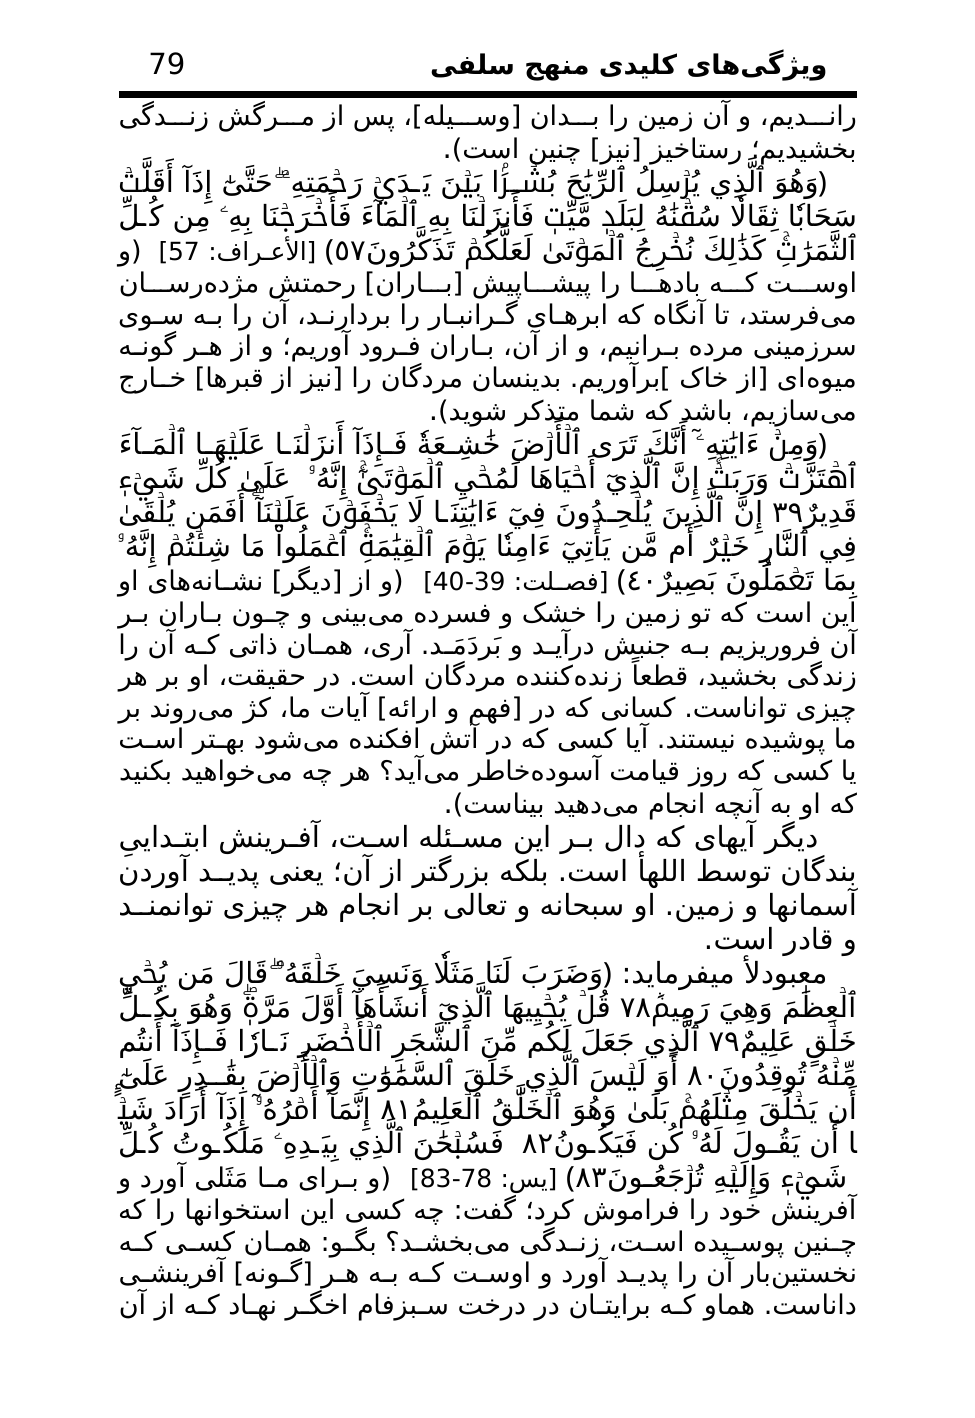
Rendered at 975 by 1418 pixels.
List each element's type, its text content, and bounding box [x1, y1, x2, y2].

text ﴿وَهُوَ ٱلَّذِي يُرۡسِلُ ٱلرِّيَٰحَ بُشۡرَۢا بَيۡنَ يَدَيۡ رَحۡمَتِهِۦۖ حَتَّىٰٓ إِذَآ أَقَلَّتۡ سَحَابٗا ثِقَالٗا سُقۡنَٰهُ لِبَلَدٖ مَّيِّتٖ فَأَنزَلۡنَا بِهِ ٱلۡمَآءَ فَأَخۡرَجۡنَا بِهِۦ مِن كُلِّ ٱلثَّمَرَٰتِۚ كَذَٰلِكَ نُخۡرِجُ ٱلۡمَوۡتَىٰ لَعَلَّكُمۡ تَذَكَّرُونَ٥٧﴾ [الأعراف: 57] (و اوست که بادها را پیشاپیش [باران‌] رحمتش مژده‌رسان مى‌فرستد، تا آنگاه که ابرهاى گرانبار را بردارند، آن را به سوى سرزمینى مرده برانیم، و از آن، باران فرود آوریم؛ و از هر گونه میوه‌اى [از خاک ]برآوریم. بدینسان مردگان را [نیز از قبرها] خارج مى‌سازیم، باشد که شما متذکر شوید). [118, 166, 857, 428]
text دیگر آیهای که دال بر این مسئله است، آفرینش ابتداییِ بندگان توسط اللهأ است. بلکه بزرگتر از آن؛ یعنی پدید آوردن آسمانها و زمین. او سبحانه و تعالی بر انجام هر چیزی توانمند و قادر است. [118, 821, 857, 957]
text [118, 100, 857, 166]
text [118, 957, 857, 1321]
text ﴿وَمِنۡ ءَايَٰتِهِۦٓ أَنَّكَ تَرَى ٱلۡأَرۡضَ خَٰشِعَةٗ فَإِذَآ أَنزَلۡنَا عَلَيۡهَا ٱلۡمَآءَ ٱهۡتَزَّتۡ وَرَبَتۡۚ إِنَّ ٱلَّذِيٓ أَحۡيَاهَا لَمُحۡيِ ٱلۡمَوۡتَىٰٓۚ إِنَّهُۥ عَلَىٰ كُلِّ شَيۡءٖ قَدِيرٌ٣٩ إِنَّ ٱلَّذِينَ يُلۡحِدُونَ فِيٓ ءَايَٰتِنَا لَا يَخۡفَوۡنَ عَلَيۡنَآۗ أَفَمَن يُلۡقَىٰ فِي ٱلنَّارِ خَيۡرٌ أَم مَّن يَأۡتِيٓ ءَامِنٗا يَوۡمَ ٱلۡقِيَٰمَةِۚ ٱعۡمَلُواْ مَا شِئۡتُمۡ إِنَّهُۥ بِمَا تَعۡمَلُونَ بَصِيرٌ٤٠﴾ [فصلت: 39-40] (و از [دیگر] نشانه‌هاى او این است که تو زمین را خشک و فسرده مى‌بینى و چون باران بر آن فروریزیم به جنبش درآید و بَردَمَد. آرى، همان ذاتی که آن را زندگى بخشید، قطعاً زنده‌کننده مردگان است. در حقیقت، او بر هر چیزى تواناست. کسانى که در [فهم و ارائه‌] آیات ما، کژ مى‌روند بر ما پوشیده نیستند. آیا کسى که در آتش افکنده مى‌شود بهتر است یا کسى که روز قیامت آسوده‌خاطر مى‌آید؟ هر چه مى‌خواهید بکنید که او به آنچه انجام مى‌دهید بیناست). [118, 428, 857, 821]
